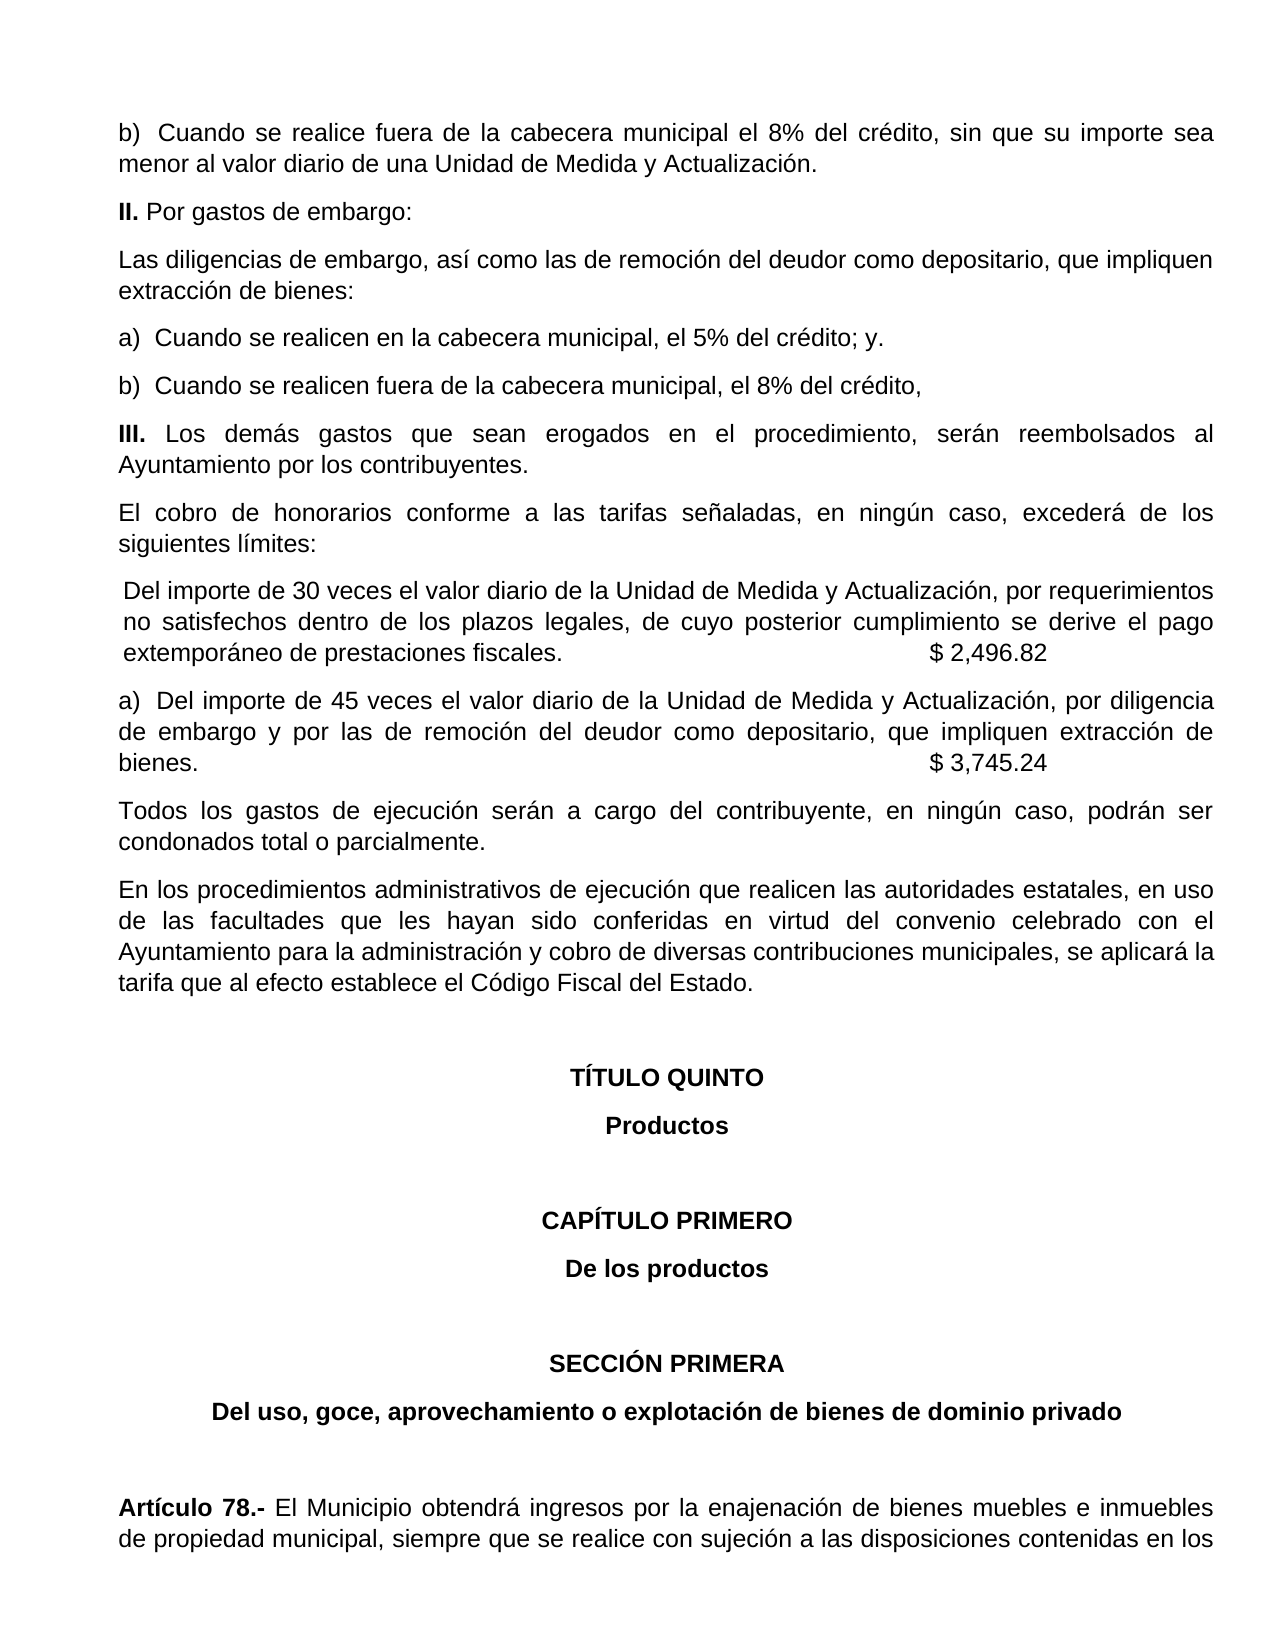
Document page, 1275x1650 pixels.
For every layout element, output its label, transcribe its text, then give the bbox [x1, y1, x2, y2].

text b) Cuando se realicen fuera de la cabecera municipal, el 8% del crédito, [118, 371, 1216, 400]
text CAPÍTULO PRIMERO [118, 1206, 1216, 1235]
text El cobro de honorarios conforme a las tarifas señaladas, en ningún caso, excederá de los siguientes límites: [118, 497, 1216, 557]
text SECCIÓN PRIMERA [118, 1349, 1216, 1378]
text Del importe de 30 veces el valor diario de la Unidad de Medida y Actualización, por requerimientos no satisfechos dentro de los plazos legales, de cuyo posterior cumplimiento se derive el pago extemporáneo de prestaciones fiscales. $ 2,496.82 [123, 576, 1216, 667]
text a) Cuando se realicen en la cabecera municipal, el 5% del crédito; y. [118, 323, 1216, 352]
text De los productos [118, 1254, 1216, 1283]
text a) Del importe de 45 veces el valor diario de la Unidad de Medida y Actualización, por diligencia de embargo y por las de remoción del deudor como depositario, que impliquen extracción de bienes. $ 3,745.24 [118, 686, 1216, 777]
text TÍTULO QUINTO [118, 1063, 1216, 1092]
text En los procedimientos administrativos de ejecución que realicen las autoridades estatales, en uso de las facultades que les hayan sido conferidas en virtud del convenio celebrado con el Ayuntamiento para la administración y cobro de diversas contribuciones municipales, se aplicará la tarifa que al efecto establece el Código Fiscal del Estado. [118, 874, 1216, 996]
text III. Los demás gastos que sean erogados en el procedimiento, serán reembolsados al Ayuntamiento por los contribuyentes. [118, 419, 1216, 478]
text II. Por gastos de embargo: [118, 197, 1216, 226]
text Todos los gastos de ejecución serán a cargo del contribuyente, en ningún caso, podrán ser condonados total o parcialmente. [118, 796, 1216, 856]
text b) Cuando se realice fuera de la cabecera municipal el 8% del crédito, sin que su importe sea menor al valor diario de una Unidad de Medida y Actualización. [118, 118, 1216, 178]
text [118, 1492, 1216, 1552]
text Productos [118, 1111, 1216, 1139]
text Del uso, goce, aprovechamiento o explotación de bienes de dominio privado [118, 1397, 1216, 1426]
text Las diligencias de embargo, así como las de remoción del deudor como depositario, que impliquen extracción de bienes: [118, 244, 1216, 304]
